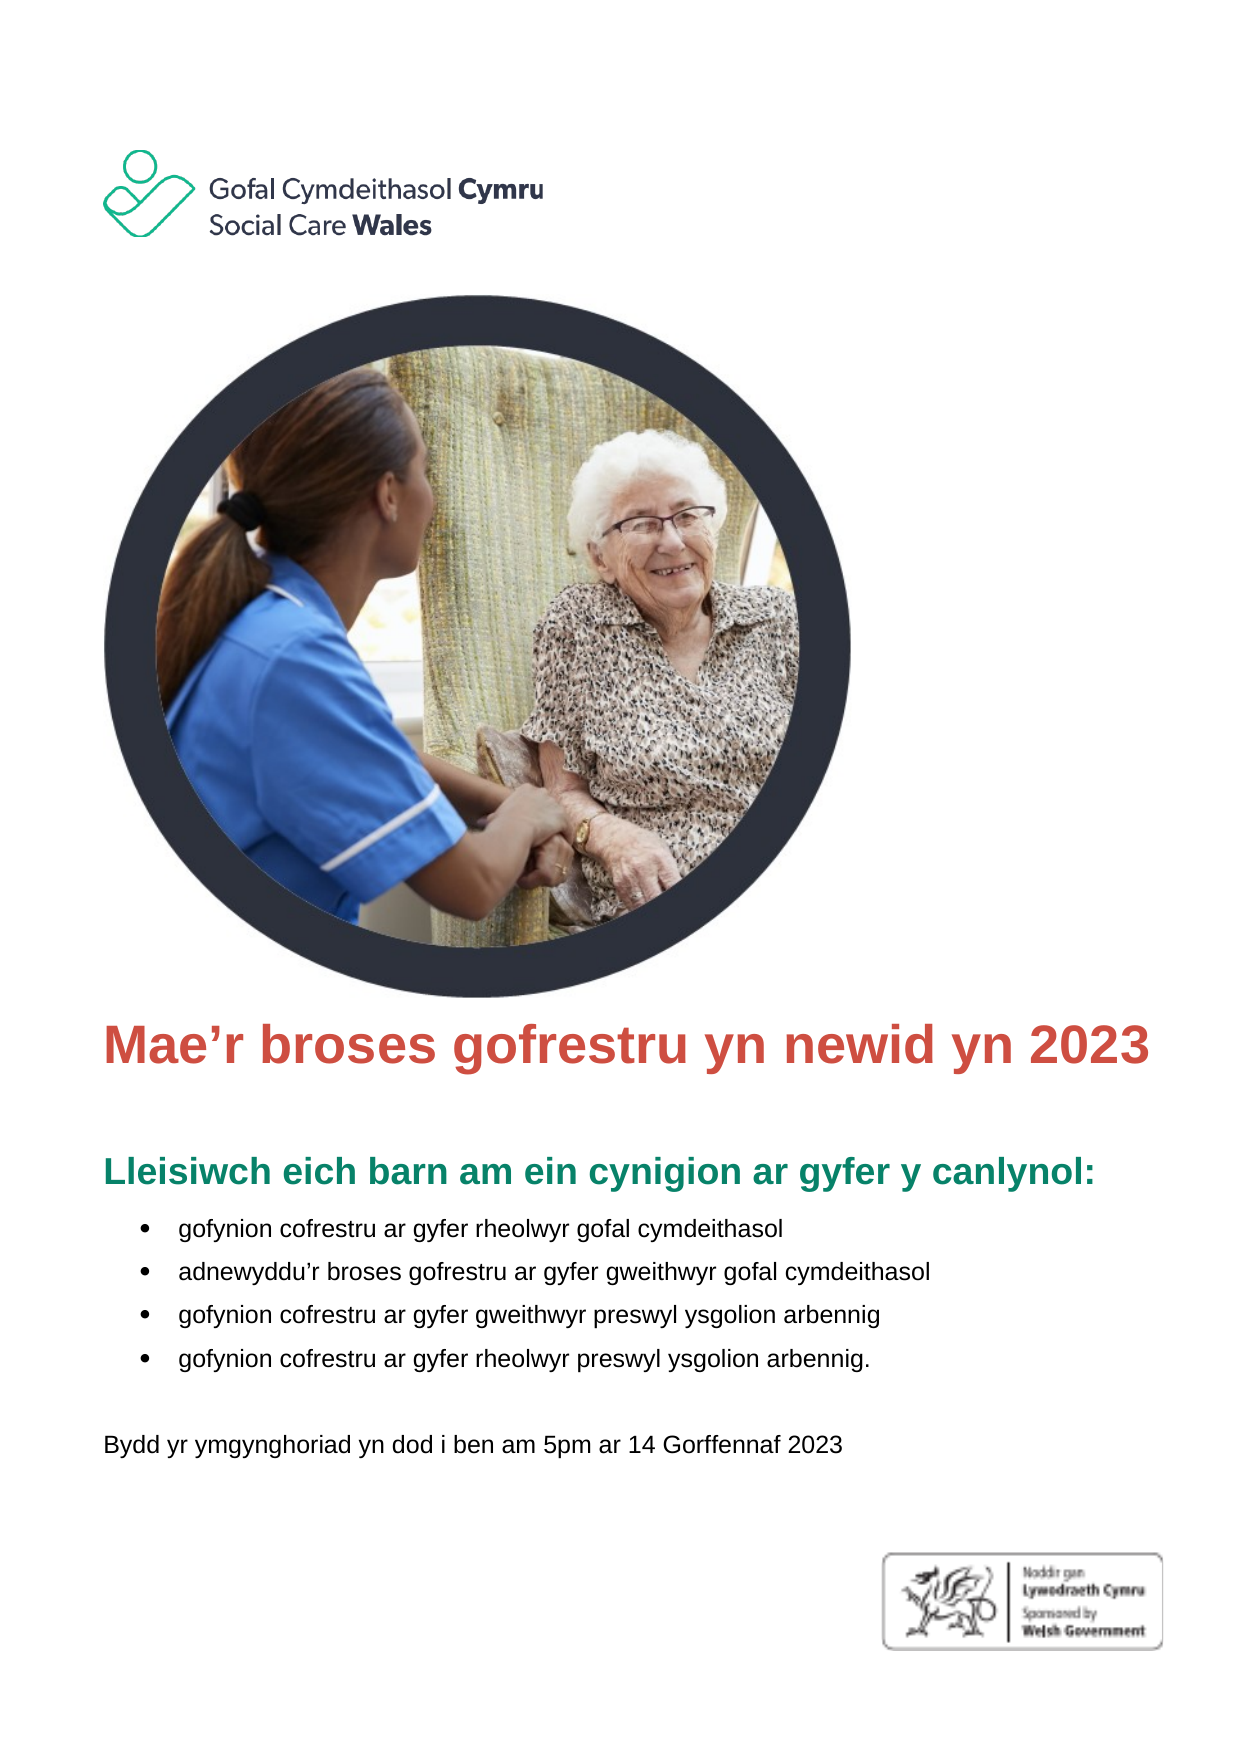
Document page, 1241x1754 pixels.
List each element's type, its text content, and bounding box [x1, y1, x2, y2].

list adnewyddu’r broses gofrestru ar gyfer gweithwyr gofal cymdeithasol [141, 1257, 1163, 1286]
list gofynion cofrestru ar gyfer gweithwyr preswyl ysgolion arbennig [141, 1300, 1163, 1329]
text Bydd yr ymgynghoriad yn dod i ben am 5pm ar 14 Gorffennaf 2023 [103, 1430, 1163, 1459]
subtitle Lleisiwch eich barn am ein cynigion ar gyfer y canlynol: [103, 1149, 1163, 1192]
title Mae’r broses gofrestru yn newid yn 2023 [103, 1013, 1163, 1075]
picture [103, 294, 852, 999]
list gofynion cofrestru ar gyfer rheolwyr preswyl ysgolion arbennig. [141, 1343, 1163, 1372]
list gofynion cofrestru ar gyfer rheolwyr gofal cymdeithasol [141, 1214, 1163, 1243]
